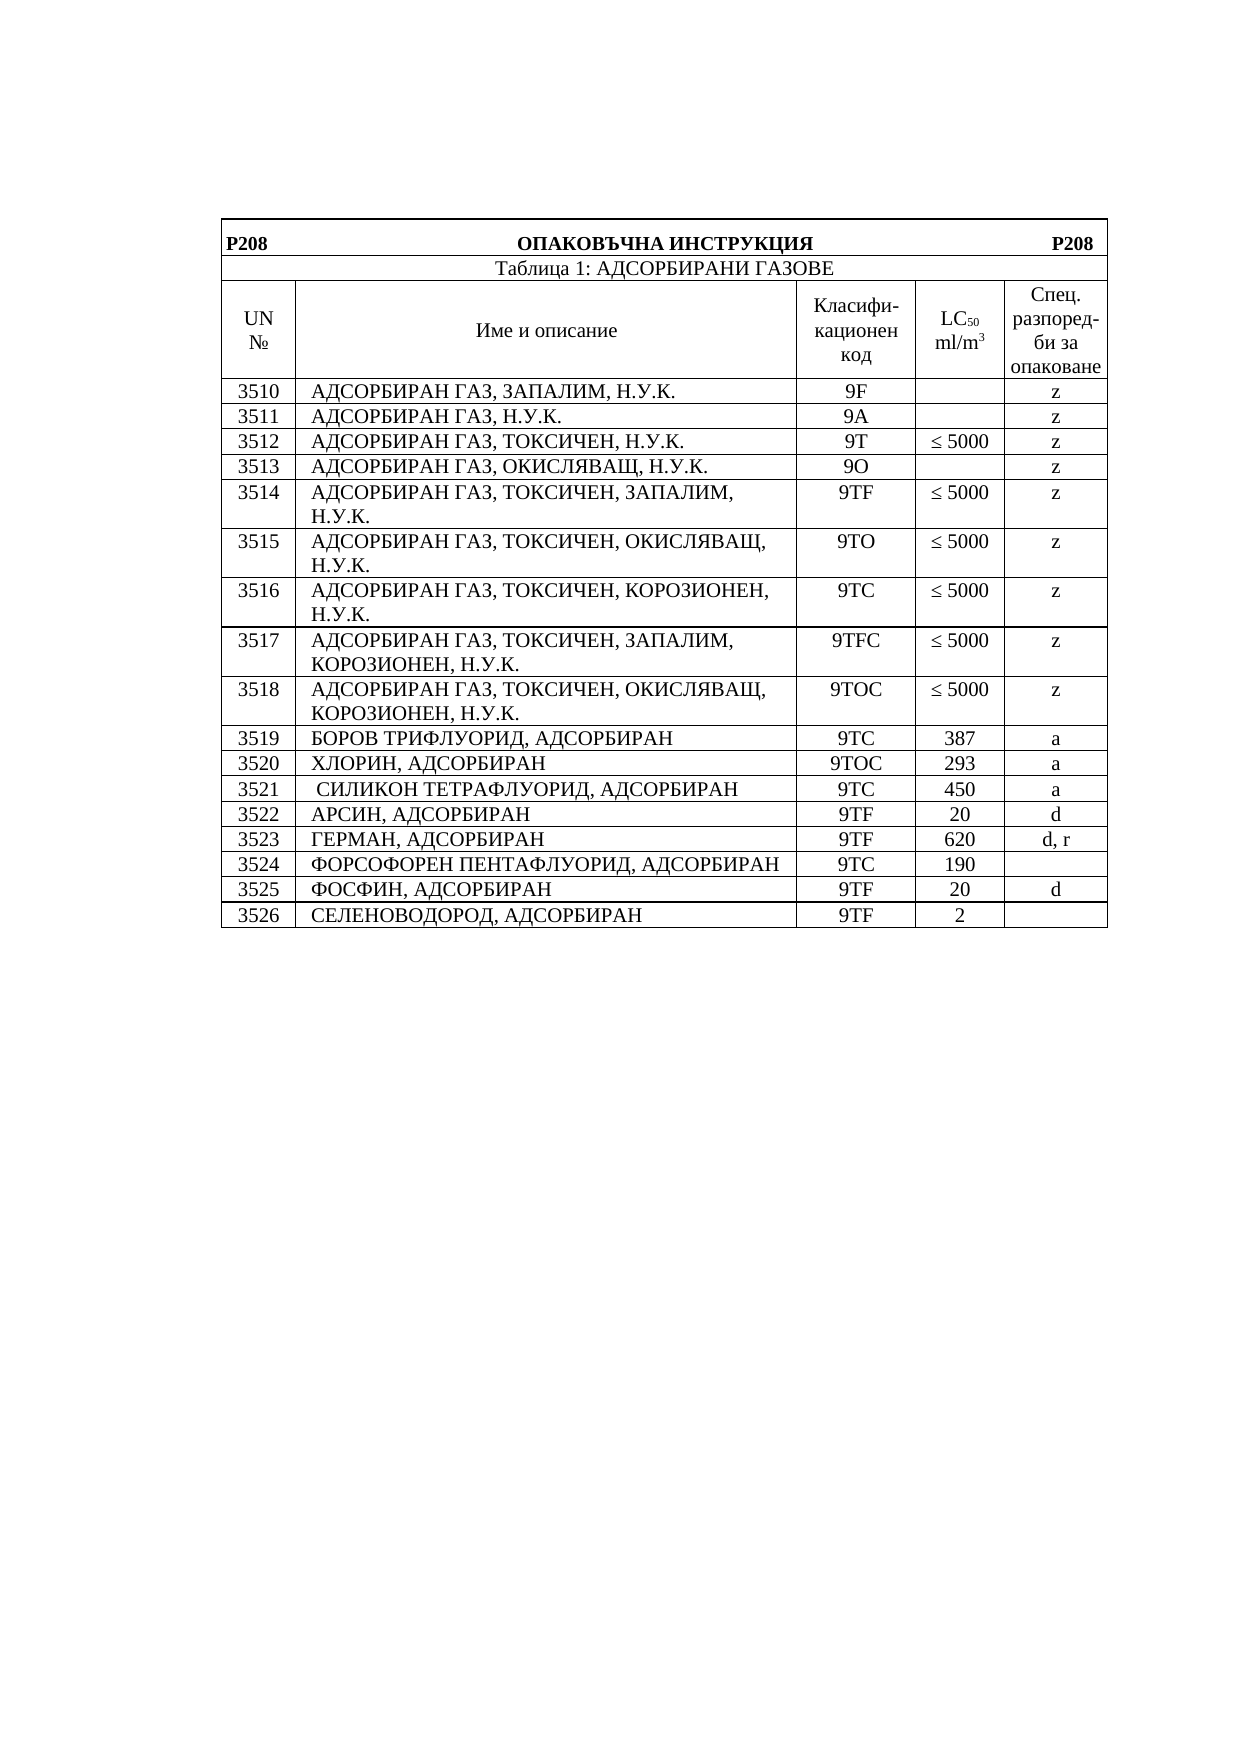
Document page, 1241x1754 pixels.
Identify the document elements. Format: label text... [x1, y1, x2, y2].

table_cell z [1005, 480, 1107, 528]
table_cell 3525 [222, 877, 295, 901]
table_cell [916, 455, 1004, 478]
table_cell БОРОВ ТРИФЛУОРИД, АДСОРБИРАН [296, 726, 796, 750]
table_cell 9TC [797, 726, 915, 750]
table_cell 9T [797, 429, 915, 453]
table_cell АДСОРБИРАН ГАЗ, ТОКСИЧЕН, КОРОЗИОНЕН, Н.У.К. [296, 578, 796, 626]
table_cell 3520 [222, 751, 295, 775]
table_header Р208 ОПАКОВЪЧНА ИНСТРУКЦИЯ Р208 [222, 220, 1107, 255]
table_cell 3517 [222, 628, 295, 676]
table_cell ≤ 5000 [916, 429, 1004, 453]
table_cell Име и описание [296, 281, 796, 378]
table_cell [916, 404, 1004, 428]
table_cell d, r [1005, 827, 1107, 851]
table_cell LC50 ml/m3 [916, 281, 1004, 378]
table_cell 9TC [797, 578, 915, 626]
table_cell АДСОРБИРАН ГАЗ, ЗАПАЛИМ, Н.У.К. [296, 379, 796, 403]
table_cell АДСОРБИРАН ГАЗ, ТОКСИЧЕН, ЗАПАЛИМ, КОРОЗИОНЕН, Н.У.К. [296, 628, 796, 676]
table_cell d [1005, 802, 1107, 826]
table_cell a [1005, 751, 1107, 775]
table_cell [1005, 852, 1107, 876]
table_cell 9TF [797, 802, 915, 826]
table_cell z [1005, 379, 1107, 403]
table_cell UN № [222, 281, 295, 378]
table_cell 3521 [222, 776, 295, 801]
table_cell СЕЛЕНОВОДОРОД, АДСОРБИРАН [296, 903, 796, 927]
table_cell ≤ 5000 [916, 529, 1004, 577]
table_cell z [1005, 404, 1107, 428]
table_cell 9TOC [797, 677, 915, 725]
table_cell a [1005, 726, 1107, 750]
table_cell 3516 [222, 578, 295, 626]
table_cell 9TC [797, 852, 915, 876]
table_cell 9A [797, 404, 915, 428]
table_cell АДСОРБИРАН ГАЗ, ТОКСИЧЕН, ОКИСЛЯВАЩ, Н.У.К. [296, 529, 796, 577]
table_cell [1005, 903, 1107, 927]
table_cell 190 [916, 852, 1004, 876]
table_cell Таблица 1: АДСОРБИРАНИ ГАЗОВЕ [222, 256, 1107, 280]
table_cell 3514 [222, 480, 295, 528]
table_cell 3512 [222, 429, 295, 453]
table_cell 620 [916, 827, 1004, 851]
table_cell ≤ 5000 [916, 480, 1004, 528]
table_cell z [1005, 455, 1107, 478]
table_cell 9TOC [797, 751, 915, 775]
table_cell ХЛОРИН, АДСОРБИРАН [296, 751, 796, 775]
table_cell АДСОРБИРАН ГАЗ, ТОКСИЧЕН, ЗАПАЛИМ, Н.У.К. [296, 480, 796, 528]
table_cell 9TF [797, 480, 915, 528]
table_cell 3515 [222, 529, 295, 577]
table_cell 9TF [797, 877, 915, 901]
table_cell 3519 [222, 726, 295, 750]
table_cell 3526 [222, 903, 295, 927]
table_cell 450 [916, 776, 1004, 801]
table_cell z [1005, 429, 1107, 453]
table_cell 9TC [797, 776, 915, 801]
table_cell [916, 379, 1004, 403]
table_cell ФОСФИН, АДСОРБИРАН [296, 877, 796, 901]
table_cell АДСОРБИРАН ГАЗ, ОКИСЛЯВАЩ, Н.У.К. [296, 455, 796, 478]
table_cell Спец. разпоред-би за опаковане [1005, 281, 1107, 378]
table_cell 9TFC [797, 628, 915, 676]
table_cell 3523 [222, 827, 295, 851]
table_cell 3518 [222, 677, 295, 725]
table_cell 9O [797, 455, 915, 478]
table_cell 3524 [222, 852, 295, 876]
table_cell СИЛИКОН ТЕТРАФЛУОРИД, АДСОРБИРАН [296, 776, 796, 801]
table_cell ≤ 5000 [916, 677, 1004, 725]
table_cell 9TF [797, 903, 915, 927]
table_cell 9TO [797, 529, 915, 577]
table_cell z [1005, 628, 1107, 676]
table_cell 3522 [222, 802, 295, 826]
table_cell 3510 [222, 379, 295, 403]
table_cell ФОРСОФОРЕН ПЕНТАФЛУОРИД, АДСОРБИРАН [296, 852, 796, 876]
table_cell 9TF [797, 827, 915, 851]
table_cell ≤ 5000 [916, 628, 1004, 676]
table_cell z [1005, 578, 1107, 626]
table_cell d [1005, 877, 1107, 901]
table_cell 293 [916, 751, 1004, 775]
table_cell 3511 [222, 404, 295, 428]
table_cell 3513 [222, 455, 295, 478]
table_cell ≤ 5000 [916, 578, 1004, 626]
table_cell 2 [916, 903, 1004, 927]
table_cell 20 [916, 802, 1004, 826]
table_cell a [1005, 776, 1107, 801]
table_cell ГЕРМАН, АДСОРБИРАН [296, 827, 796, 851]
table_cell АДСОРБИРАН ГАЗ, ТОКСИЧЕН, ОКИСЛЯВАЩ, КОРОЗИОНЕН, Н.У.К. [296, 677, 796, 725]
table_cell z [1005, 677, 1107, 725]
table_cell z [1005, 529, 1107, 577]
table_cell 9F [797, 379, 915, 403]
table_cell АРСИН, АДСОРБИРАН [296, 802, 796, 826]
table_cell 387 [916, 726, 1004, 750]
table_cell АДСОРБИРАН ГАЗ, Н.У.К. [296, 404, 796, 428]
table_cell 20 [916, 877, 1004, 901]
table_cell Класифи-кационен код [797, 281, 915, 378]
table_cell АДСОРБИРАН ГАЗ, ТОКСИЧЕН, Н.У.К. [296, 429, 796, 453]
